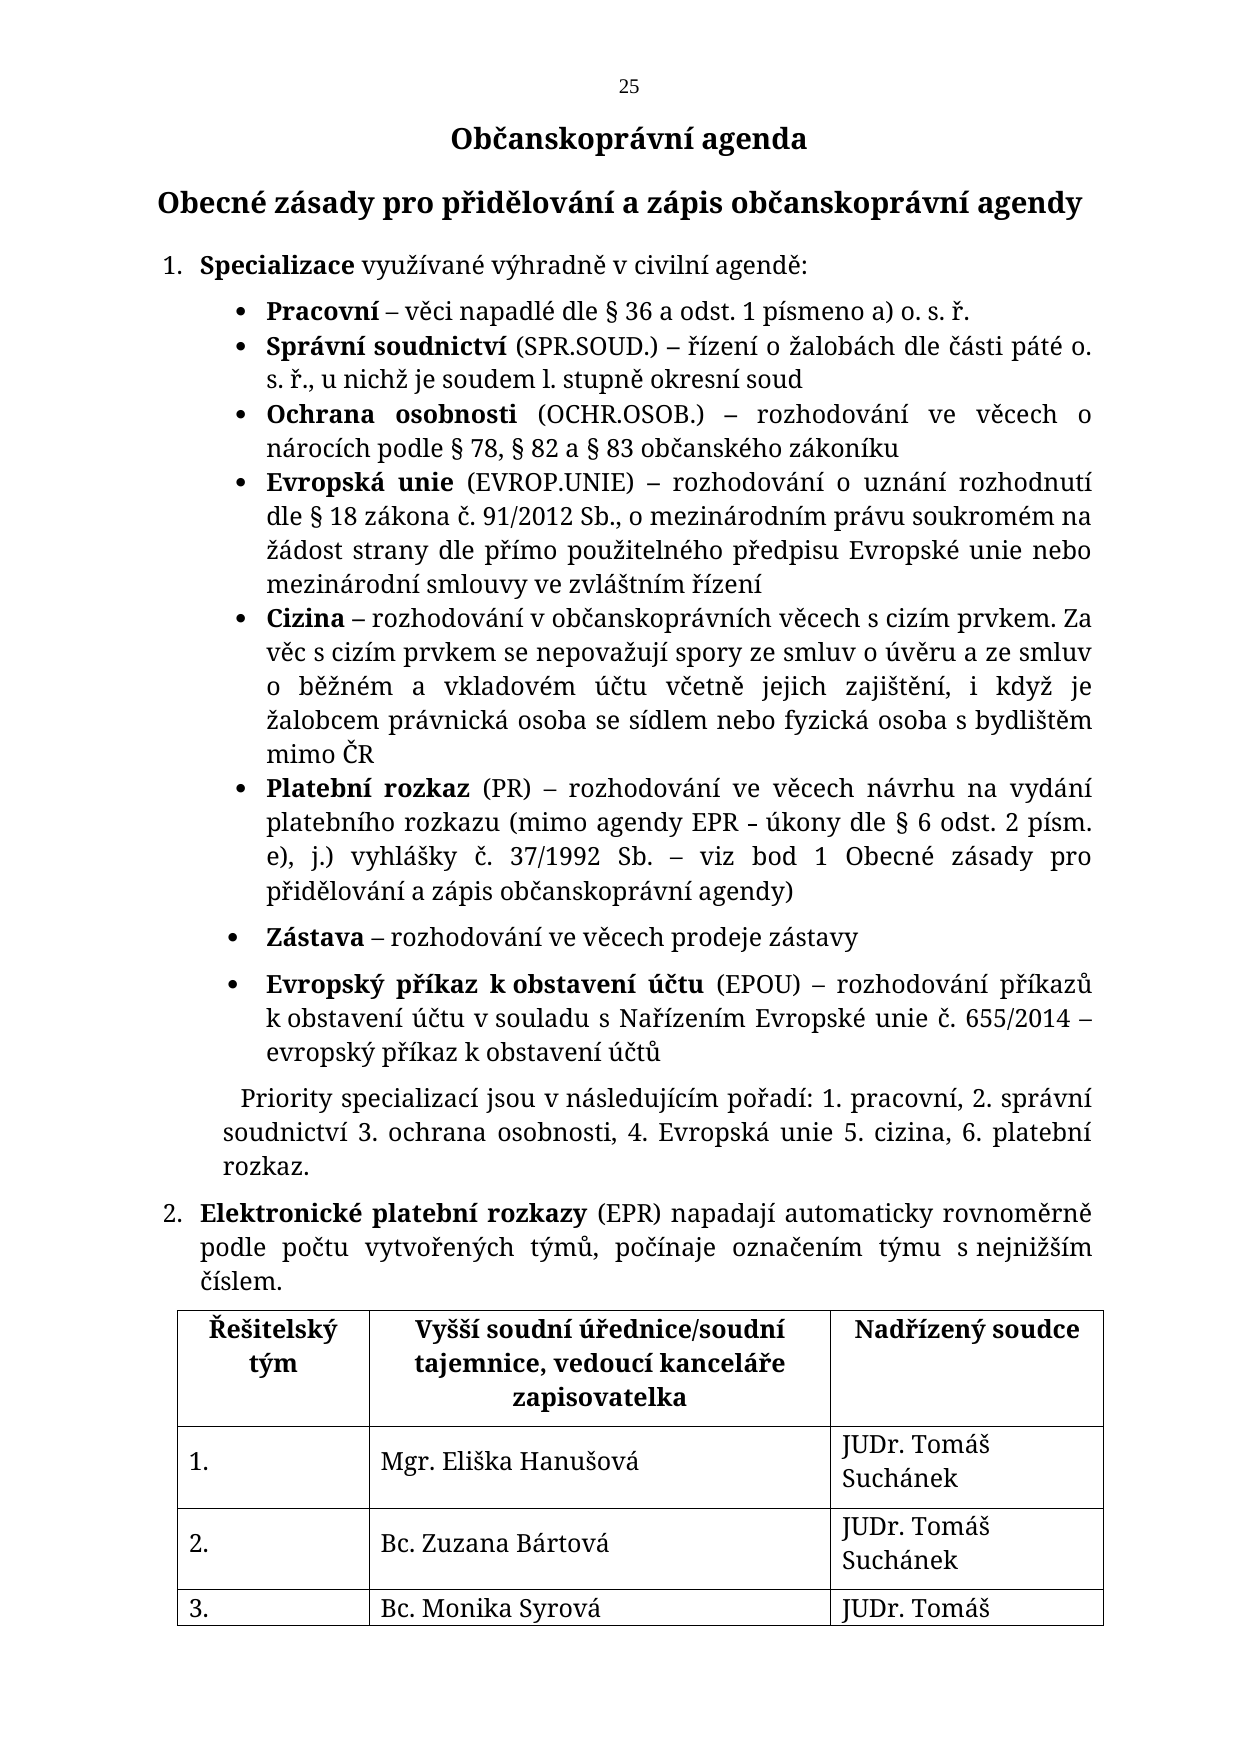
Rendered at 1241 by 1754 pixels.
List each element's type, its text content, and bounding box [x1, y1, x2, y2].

text Priority specializací jsou v následujícím pořadí: 1. pracovní, 2. správní soudnictví 3. ochrana osobnosti, 4. Evropská unie 5. cizina, 6. platební rozkaz. [223, 1081, 1092, 1183]
table_cell JUDr. Tomáš Suchánek [831, 1427, 1103, 1508]
list Ochrana osobnosti (OCHR.OSOB.) – rozhodování ve věcech o nárocích podle § 78, § 82 a § 83 občanského zákoníku [236, 396, 1092, 464]
list Elektronické platební rozkazy (EPR) napadají automaticky rovnoměrně podle počtu vytvořených týmů, počínaje označením týmu s nejnižším číslem. [162, 1196, 1092, 1298]
table_header Vyšší soudní úřednice/soudní tajemnice, vedoucí kanceláře zapisovatelka [370, 1311, 830, 1426]
text Obecné zásady pro přidělování a zápis občanskoprávní agendy [148, 183, 1092, 222]
table_cell 3. [178, 1590, 369, 1624]
table_header Nadřízený soudce [831, 1311, 1103, 1426]
table_cell 1. [178, 1427, 369, 1508]
list Pracovní – věci napadlé dle § 36 a odst. 1 písmeno a) o. s. ř. [236, 294, 1092, 328]
table_cell Mgr. Eliška Hanušová [370, 1427, 830, 1508]
table_cell Bc. Monika Syrová [370, 1590, 830, 1624]
list Evropská unie (EVROP.UNIE) – rozhodování o uznání rozhodnutí dle § 18 zákona č. 91/2012 Sb., o mezinárodním právu soukromém na žádost strany dle přímo použitelného předpisu Evropské unie nebo mezinárodní smlouvy ve zvláštním řízení [236, 464, 1092, 601]
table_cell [831, 1590, 1103, 1624]
text Občanskoprávní agenda [148, 118, 1092, 158]
table_header Řešitelský tým [178, 1311, 369, 1426]
list Správní soudnictví (SPR.SOUD.) – řízení o žalobách dle části páté o. s. ř., u nichž je soudem l. stupně okresní soud [236, 328, 1092, 396]
list Specializace využívané výhradně v civilní agendě: [162, 247, 1092, 282]
list Evropský příkaz k obstavení účtu (EPOU) – rozhodování příkazů k obstavení účtu v souladu s Nařízením Evropské unie č. 655/2014 – evropský příkaz k obstavení účtů [228, 966, 1092, 1068]
list Platební rozkaz (PR) – rozhodování ve věcech návrhu na vydání platebního rozkazu (mimo agendy EPR úkony dle § 6 odst. 2 písm. e), j.) vyhlášky č. 37/1992 Sb. – viz bod 1 Obecné zásady pro přidělování a zápis občanskoprávní agendy) [236, 771, 1092, 907]
list Cizina – rozhodování v občanskoprávních věcech s cizím prvkem. Za věc s cizím prvkem se nepovažují spory ze smluv o úvěru a ze smluv o běžném a vkladovém účtu včetně jejich zajištění, i když je žalobcem právnická osoba se sídlem nebo fyzická osoba s bydlištěm mimo ČR [236, 601, 1092, 771]
table_cell JUDr. Tomáš Suchánek [831, 1509, 1103, 1589]
table_cell Bc. Zuzana Bártová [370, 1509, 830, 1589]
list Zástava – rozhodování ve věcech prodeje zástavy [228, 920, 1092, 954]
table_cell 2. [178, 1509, 369, 1589]
